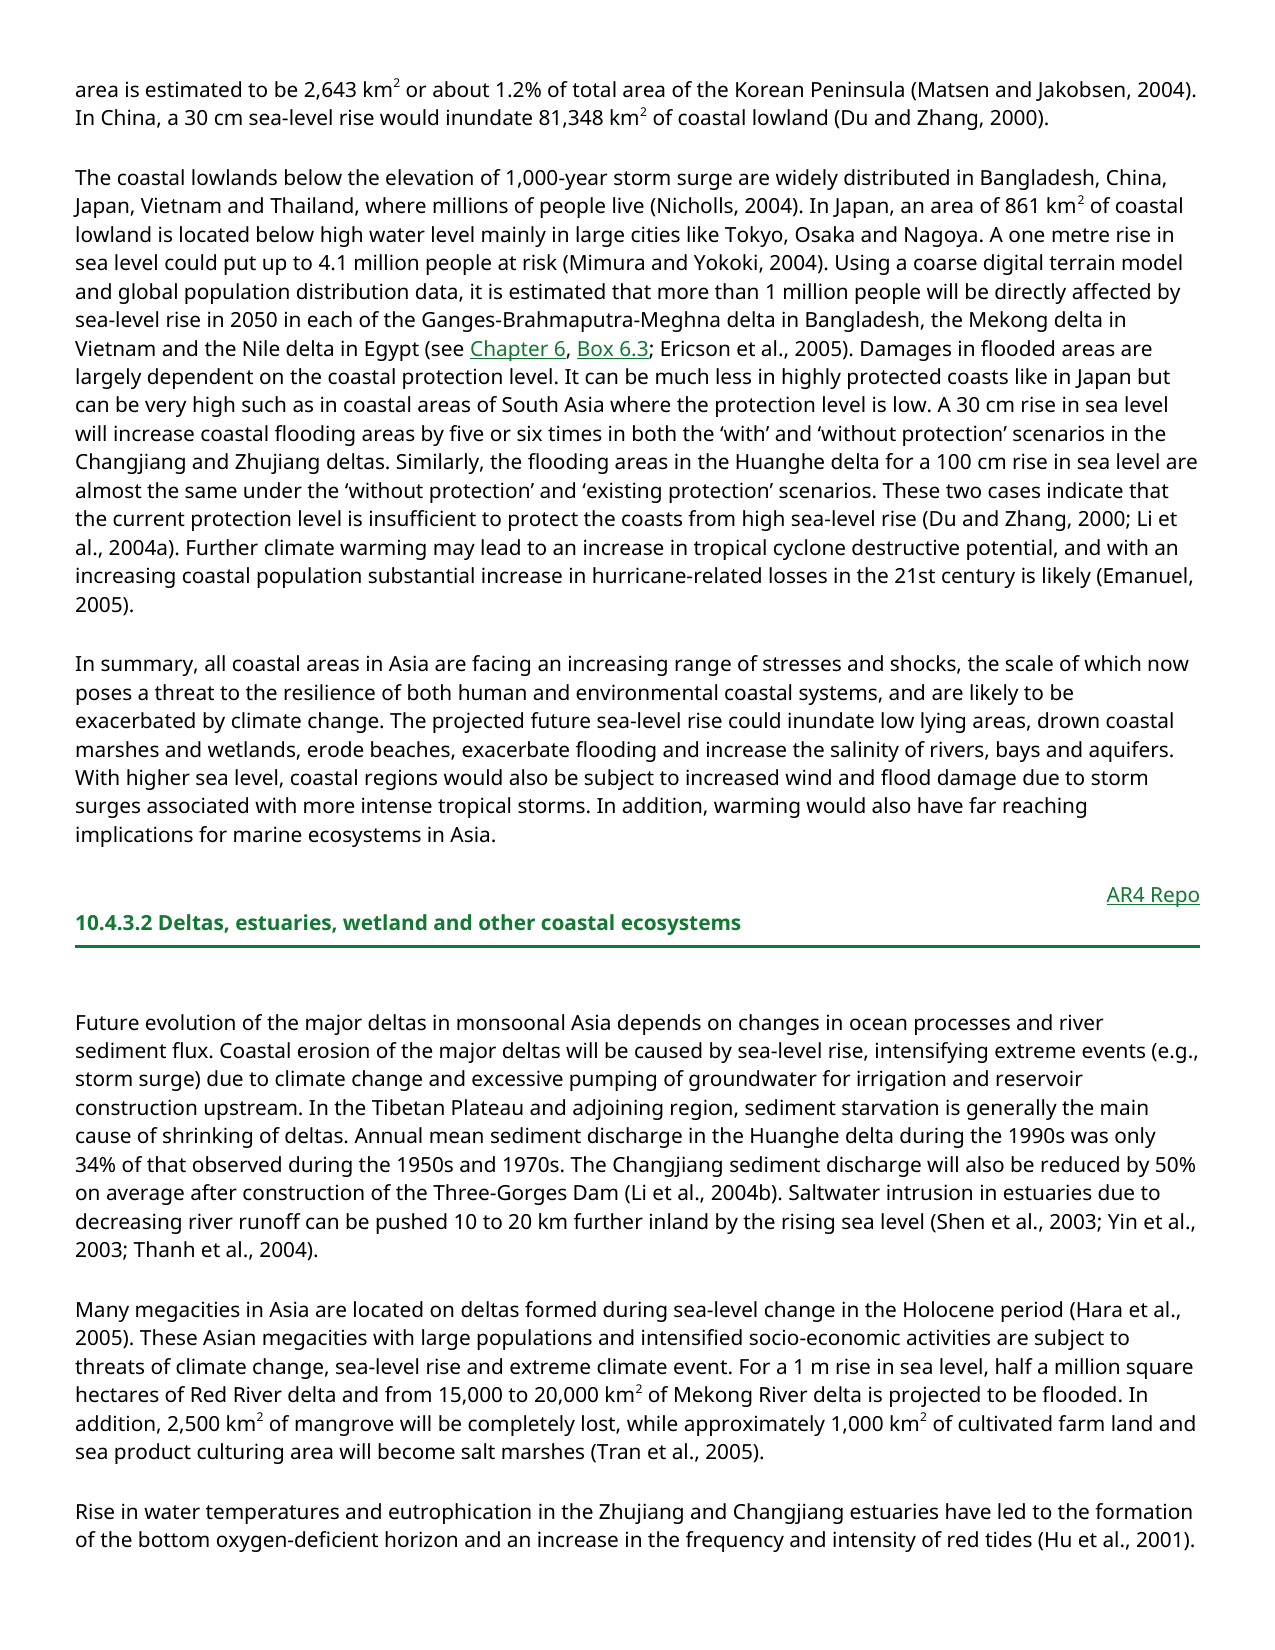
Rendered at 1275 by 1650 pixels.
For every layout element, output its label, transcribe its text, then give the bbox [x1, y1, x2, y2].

text Many megacities in Asia are located on deltas formed during sea-level change in the Holocene period (Hara et al., 2005). These Asian megacities with large populations and intensified socio-economic activities are subject to threats of climate change, sea-level rise and extreme climate event. For a 1 m rise in sea level, half a million square hectares of Red River delta and from 15,000 to 20,000 km2 of Mekong River delta is projected to be flooded. In addition, 2,500 km2 of mangrove will be completely lost, while approximately 1,000 km2 of cultivated farm land and sea product culturing area will become salt marshes (Tran et al., 2005). [75, 1295, 1200, 1466]
text Future evolution of the major deltas in monsoonal Asia depends on changes in ocean processes and river sediment flux. Coastal erosion of the major deltas will be caused by sea-level rise, intensifying extreme events (e.g., storm surge) due to climate change and excessive pumping of groundwater for irrigation and reservoir construction upstream. In the Tibetan Plateau and adjoining region, sediment starvation is generally the main cause of shrinking of deltas. Annual mean sediment discharge in the Huanghe delta during the 1990s was only 34% of that observed during the 1950s and 1970s. The Changjiang sediment discharge will also be reduced by 50% on average after construction of the Three-Gorges Dam (Li et al., 2004b). Saltwater intrusion in estuaries due to decreasing river runoff can be pushed 10 to 20 km further inland by the rising sea level (Shen et al., 2003; Yin et al., 2003; Thanh et al., 2004). [75, 1008, 1200, 1264]
text The coastal lowlands below the elevation of 1,000-year storm surge are widely distributed in Bangladesh, China, Japan, Vietnam and Thailand, where millions of people live (Nicholls, 2004). In Japan, an area of 861 km2 of coastal lowland is located below high water level mainly in large cities like Tokyo, Osaka and Nagoya. A one metre rise in sea level could put up to 4.1 million people at risk (Mimura and Yokoki, 2004). Using a coarse digital terrain model and global population distribution data, it is estimated that more than 1 million people will be directly affected by sea-level rise in 2050 in each of the Ganges-Brahmaputra-Meghna delta in Bangladesh, the Mekong delta in Vietnam and the Nile delta in Egypt (see Chapter 6, Box 6.3; Ericson et al., 2005). Damages in flooded areas are largely dependent on the coastal protection level. It can be much less in highly protected coasts like in Japan but can be very high such as in coastal areas of South Asia where the protection level is low. A 30 cm rise in sea level will increase coastal flooding areas by five or six times in both the ‘with’ and ‘without protection’ scenarios in the Changjiang and Zhujiang deltas. Similarly, the flooding areas in the Huanghe delta for a 100 cm rise in sea level are almost the same under the ‘without protection’ and ‘existing protection’ scenarios. These two cases indicate that the current protection level is insufficient to protect the coasts from high sea-level rise (Du and Zhang, 2000; Li et al., 2004a). Further climate warming may lead to an increase in tropical cyclone destructive potential, and with an increasing coastal population substantial increase in hurricane-related losses in the 21st century is likely (Emanuel, 2005). [75, 163, 1200, 618]
text 10.4.3.2 Deltas, estuaries, wetland and other coastal ecosystems [75, 908, 1200, 945]
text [75, 75, 1200, 132]
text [75, 1497, 1200, 1554]
text AR4 Repo [75, 880, 1200, 908]
text In summary, all coastal areas in Asia are facing an increasing range of stresses and shocks, the scale of which now poses a threat to the resilience of both human and environmental coastal systems, and are likely to be exacerbated by climate change. The projected future sea-level rise could inundate low lying areas, drown coastal marshes and wetlands, erode beaches, exacerbate flooding and increase the salinity of rivers, bays and aquifers. With higher sea level, coastal regions would also be subject to increased wind and flood damage due to storm surges associated with more intense tropical storms. In addition, warming would also have far reaching implications for marine ecosystems in Asia. [75, 649, 1200, 848]
